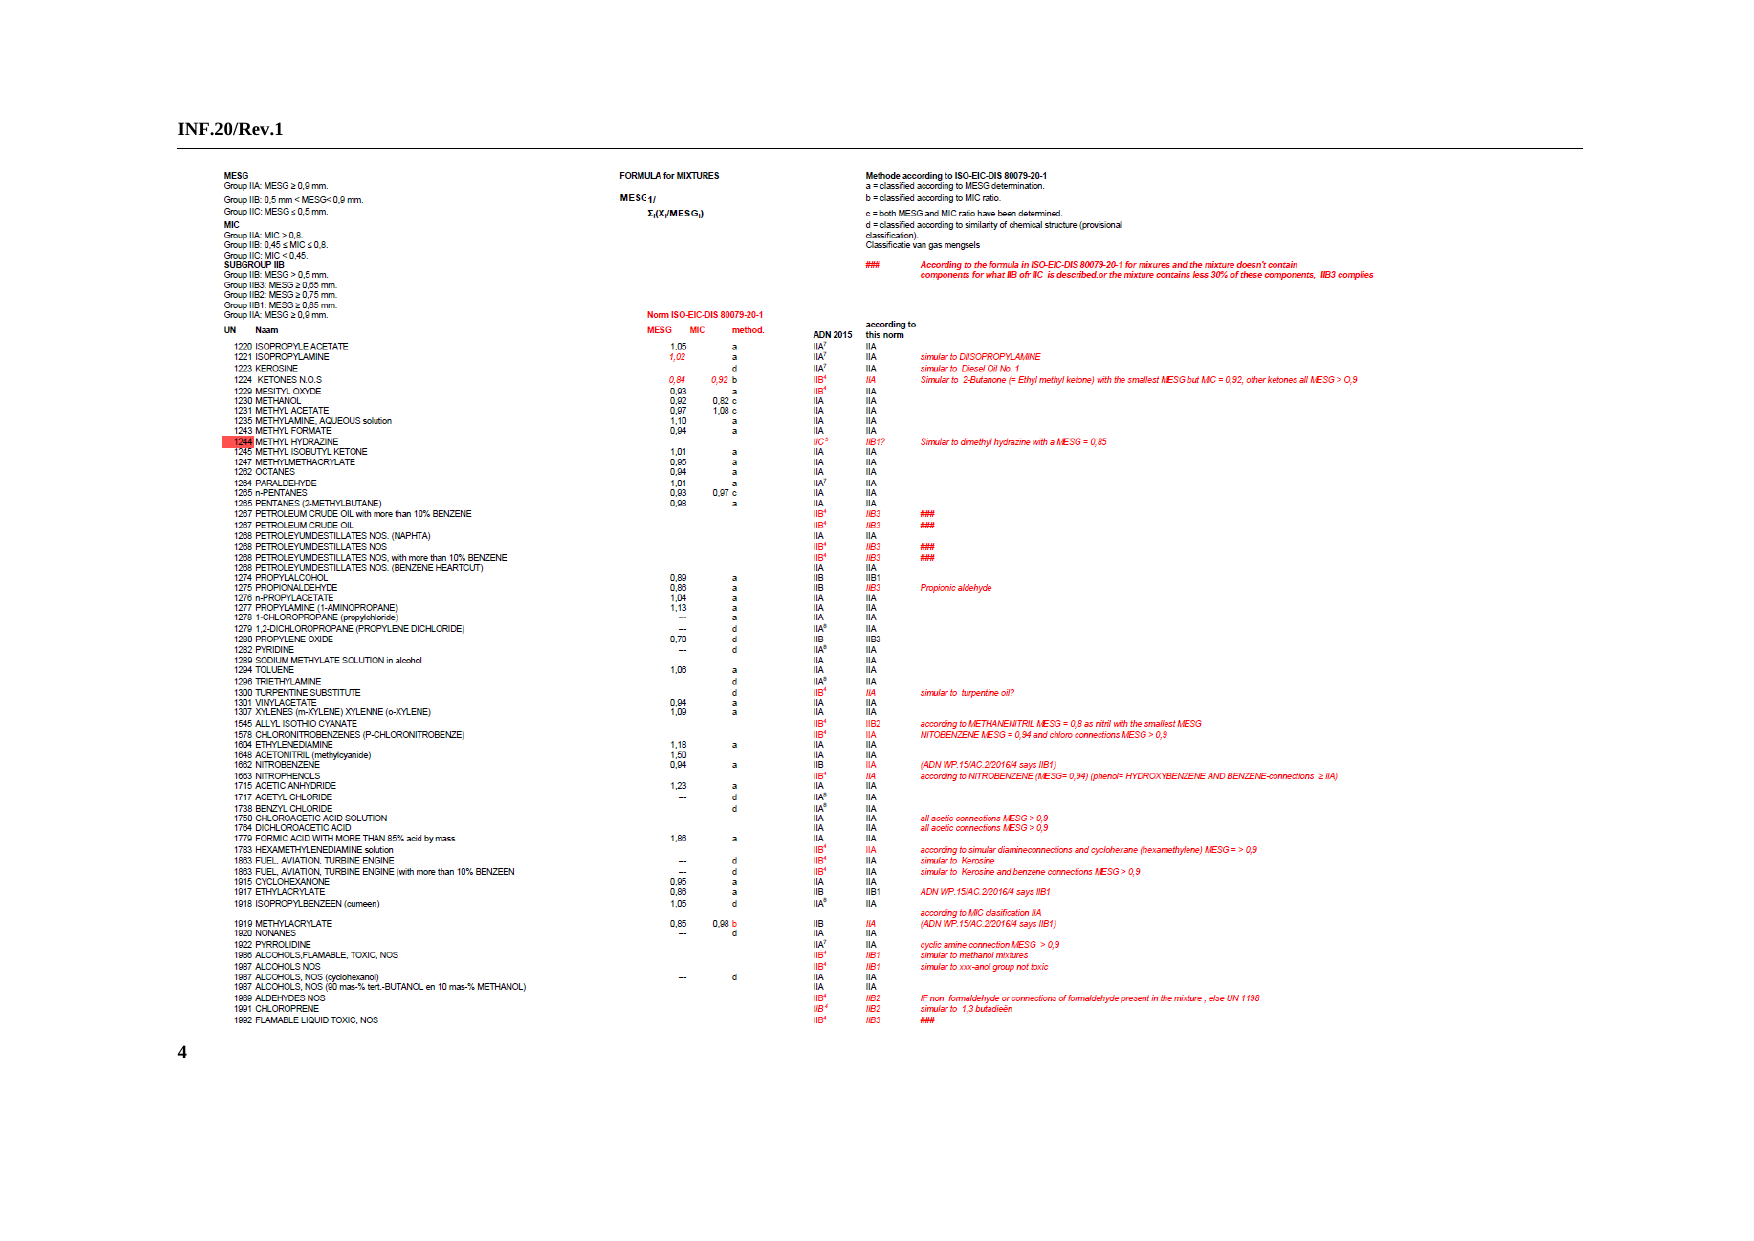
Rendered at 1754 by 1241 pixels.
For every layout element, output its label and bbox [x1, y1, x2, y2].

picture [200, 149, 1560, 1042]
